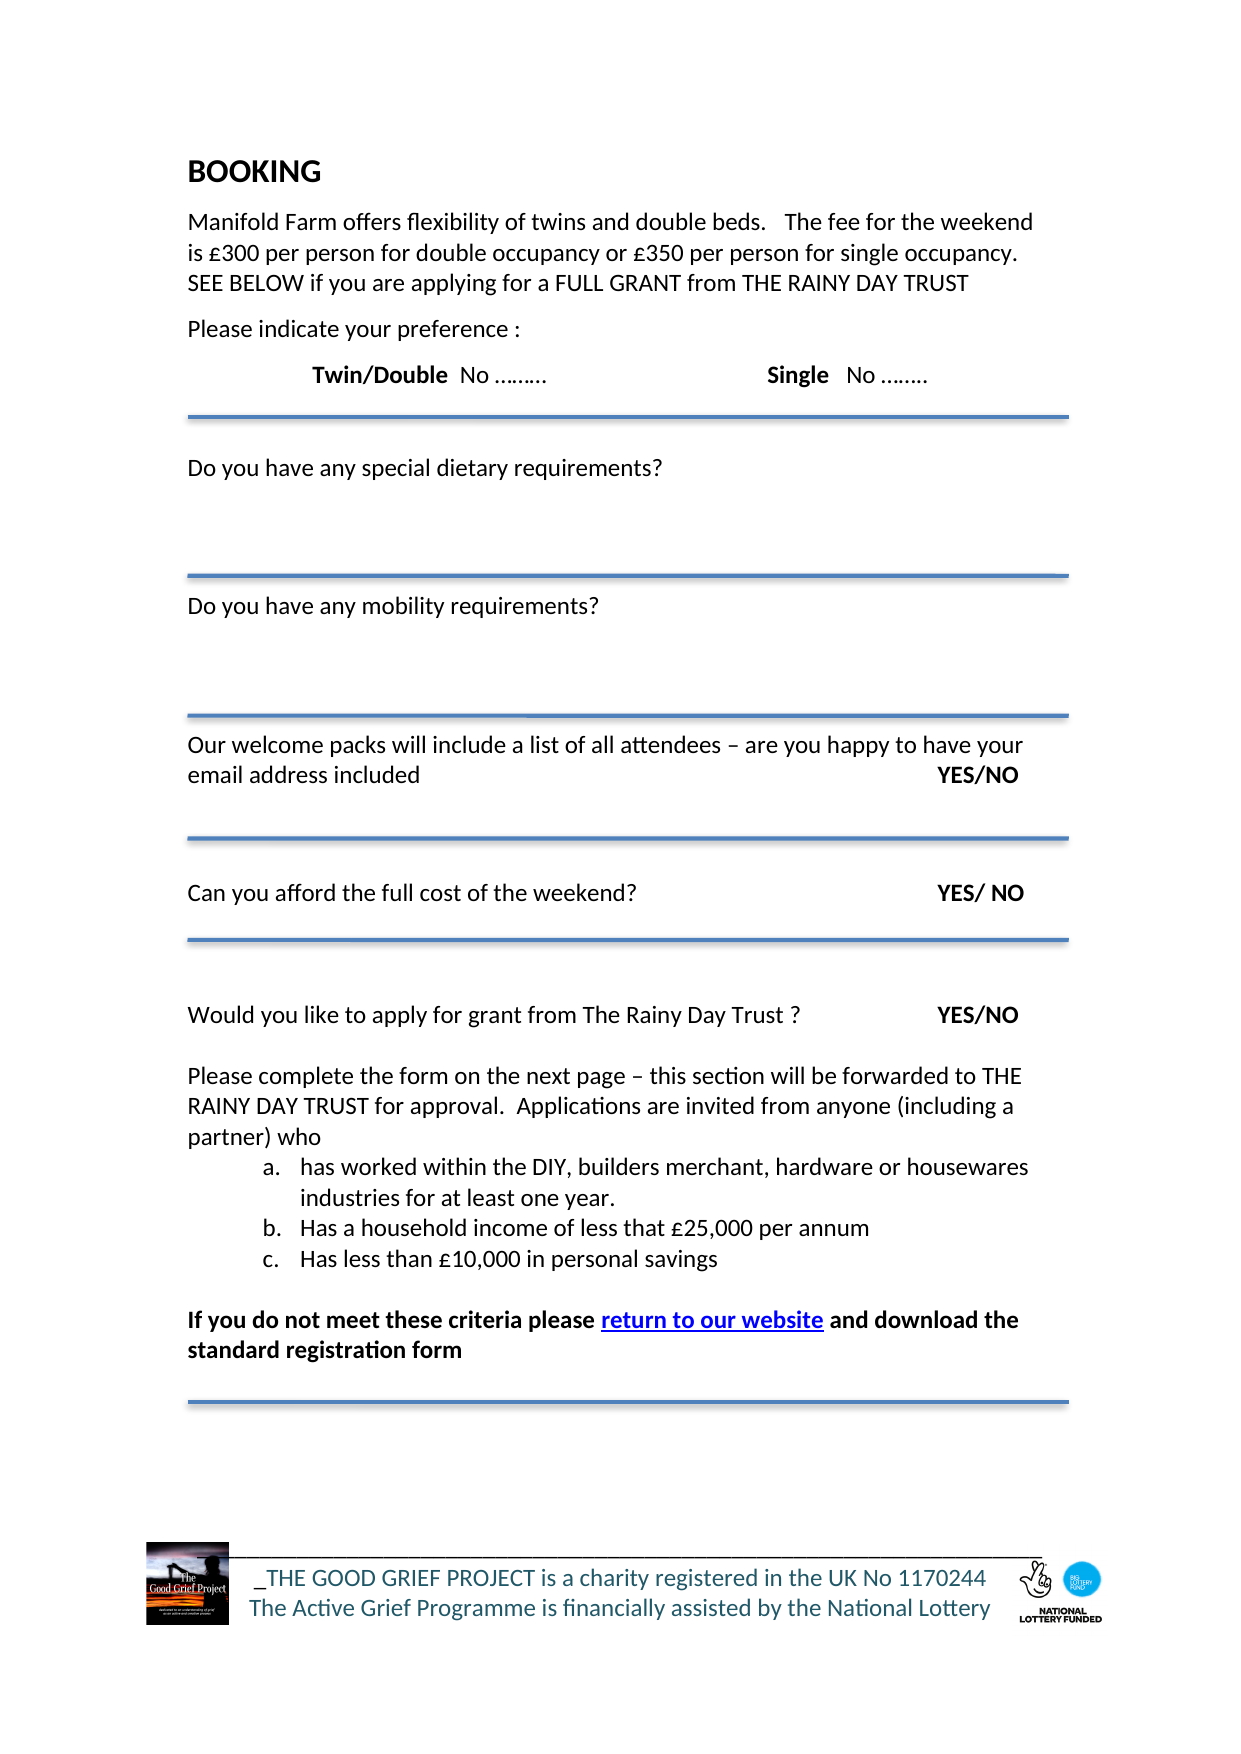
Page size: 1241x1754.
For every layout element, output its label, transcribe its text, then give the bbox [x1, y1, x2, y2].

picture [146, 1542, 229, 1625]
text Please indicate your preference : [187, 313, 1053, 344]
text Manifold Farm offers flexibility of twins and double beds. The fee for the weekend is £300 per person for double occupancy or £350 per person for single occupancy. SEE BELOW if you are applying for a FULL GRANT from THE RAINY DAY TRUST [187, 206, 1053, 298]
picture [1011, 1546, 1108, 1636]
list has worked within the DIY, builders merchant, hardware or housewares industries for at least one year. [262, 1151, 1053, 1212]
text Do you have any mobility requirements? [187, 590, 1053, 621]
text BOOKING [187, 150, 1053, 191]
text If you do not meet these criteria please return to our website and download the standard registration form [187, 1304, 1053, 1365]
text Our welcome packs will include a list of all attendees – are you happy to have your email address included YES/NO [187, 729, 1053, 790]
text Would you like to apply for grant from The Rainy Day Trust ? YES/NO [187, 999, 1053, 1029]
text Please complete the form on the next page – this section will be forwarded to THE RAINY DAY TRUST for approval. Applications are invited from anyone (including a partner) who [187, 1060, 1053, 1151]
text Can you afford the full cost of the weekend? YES/ NO [187, 877, 1053, 907]
list Has less than £10,000 in personal savings [262, 1243, 1053, 1273]
text Twin/Double No ……… Single No …….. [187, 360, 1053, 390]
text Do you have any special dietary requirements? [187, 452, 1053, 482]
list Has a household income of less that £25,000 per annum [262, 1212, 1053, 1243]
